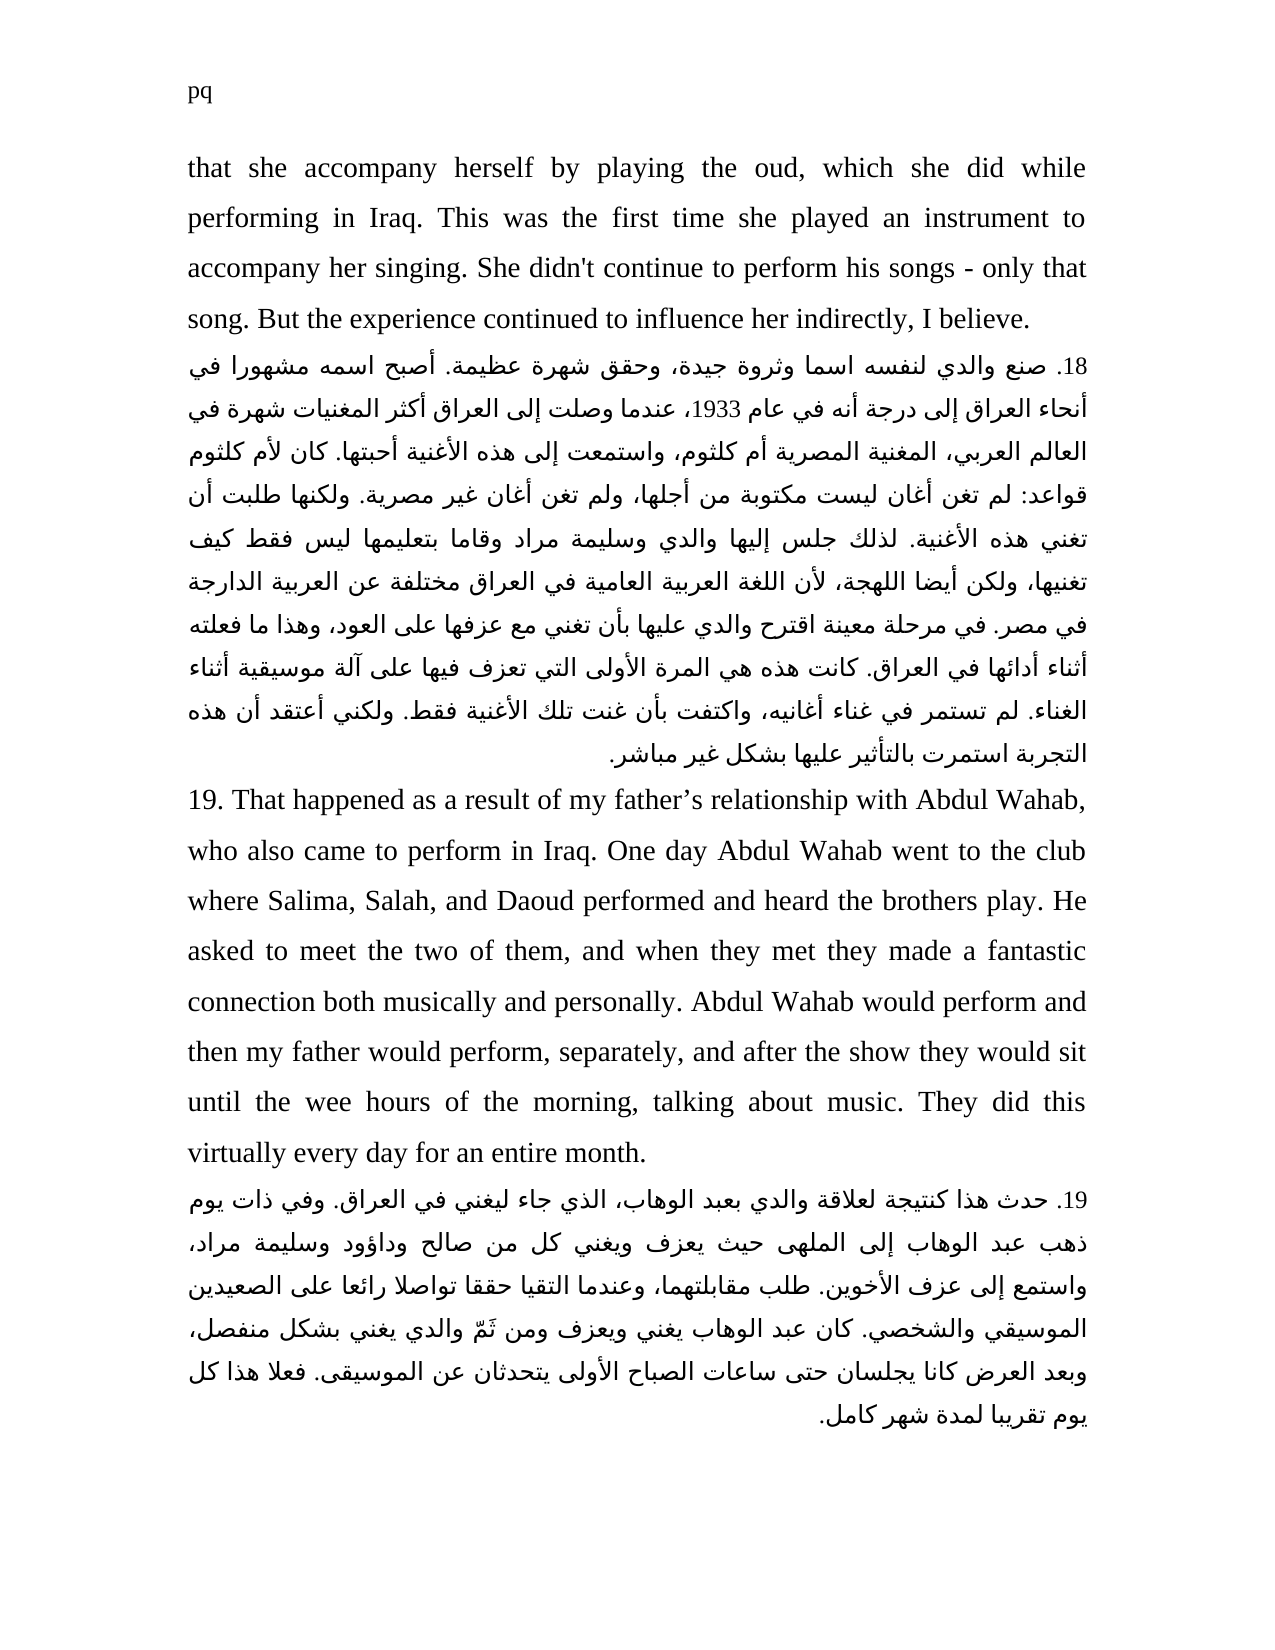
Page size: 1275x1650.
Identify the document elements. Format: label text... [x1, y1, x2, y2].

text 18. صنع والدي لنفسه اسما وثروة جيدة، وحقق شهرة عظيمة. أصبح اسمه مشهورا في أنحاء العراق إلى درجة أنه في عام 1933، عندما وصلت إلى العراق أكثر المغنيات شهرة في العالم العربي، المغنية المصرية أم كلثوم، واستمعت إلى هذه الأغنية أحبتها. كان لأم كلثوم قواعد: لم تغن أغان ليست مكتوبة من أجلها، ولم تغن أغان غير مصرية. ولكنها طلبت أن تغني هذه الأغنية. لذلك جلس إليها والدي وسليمة مراد وقاما بتعليمها ليس فقط كيف تغنيها، ولكن أيضا اللهجة، لأن اللغة العربية العامية في العراق مختلفة عن العربية الدارجة في مصر. في مرحلة معينة اقترح والدي عليها بأن تغني مع عزفها على العود، وهذا ما فعلته أثناء أدائها في العراق. كانت هذه هي المرة الأولى التي تعزف فيها على آلة موسيقية أثناء الغناء. لم تستمر في غناء أغانيه، واكتفت بأن غنت تلك الأغنية فقط. ولكني أعتقد أن هذه التجربة استمرت بالتأثير عليها بشكل غير مباشر. [187, 351, 1087, 768]
text 19. حدث هذا كنتيجة لعلاقة والدي بعبد الوهاب، الذي جاء ليغني في العراق. وفي ذات يوم ذهب عبد الوهاب إلى الملهى حيث يعزف ويغني كل من صالح وداؤود وسليمة مراد، واستمع إلى عزف الأخوين. طلب مقابلتهما، وعندما التقيا حققا تواصلا رائعا على الصعيدين الموسيقي والشخصي. كان عبد الوهاب يغني ويعزف ومن ثَمّ والدي يغني بشكل منفصل، وبعد العرض كانا يجلسان حتى ساعات الصباح الأولى يتحدثان عن الموسيقى. فعلا هذا كل يوم تقريبا لمدة شهر كامل. [187, 1185, 1087, 1429]
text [187, 150, 1087, 334]
text 19. That happened as a result of my father’s relationship with Abdul Wahab, who also came to perform in Iraq. One day Abdul Wahab went to the club where Salima, Salah, and Daoud performed and heard the brothers play. He asked to meet the two of them, and when they met they made a fantastic connection both musically and personally. Abdul Wahab would perform and then my father would perform, separately, and after the show they would sit until the wee hours of the morning, talking about music. They did this virtually every day for an entire month. [187, 782, 1087, 1168]
